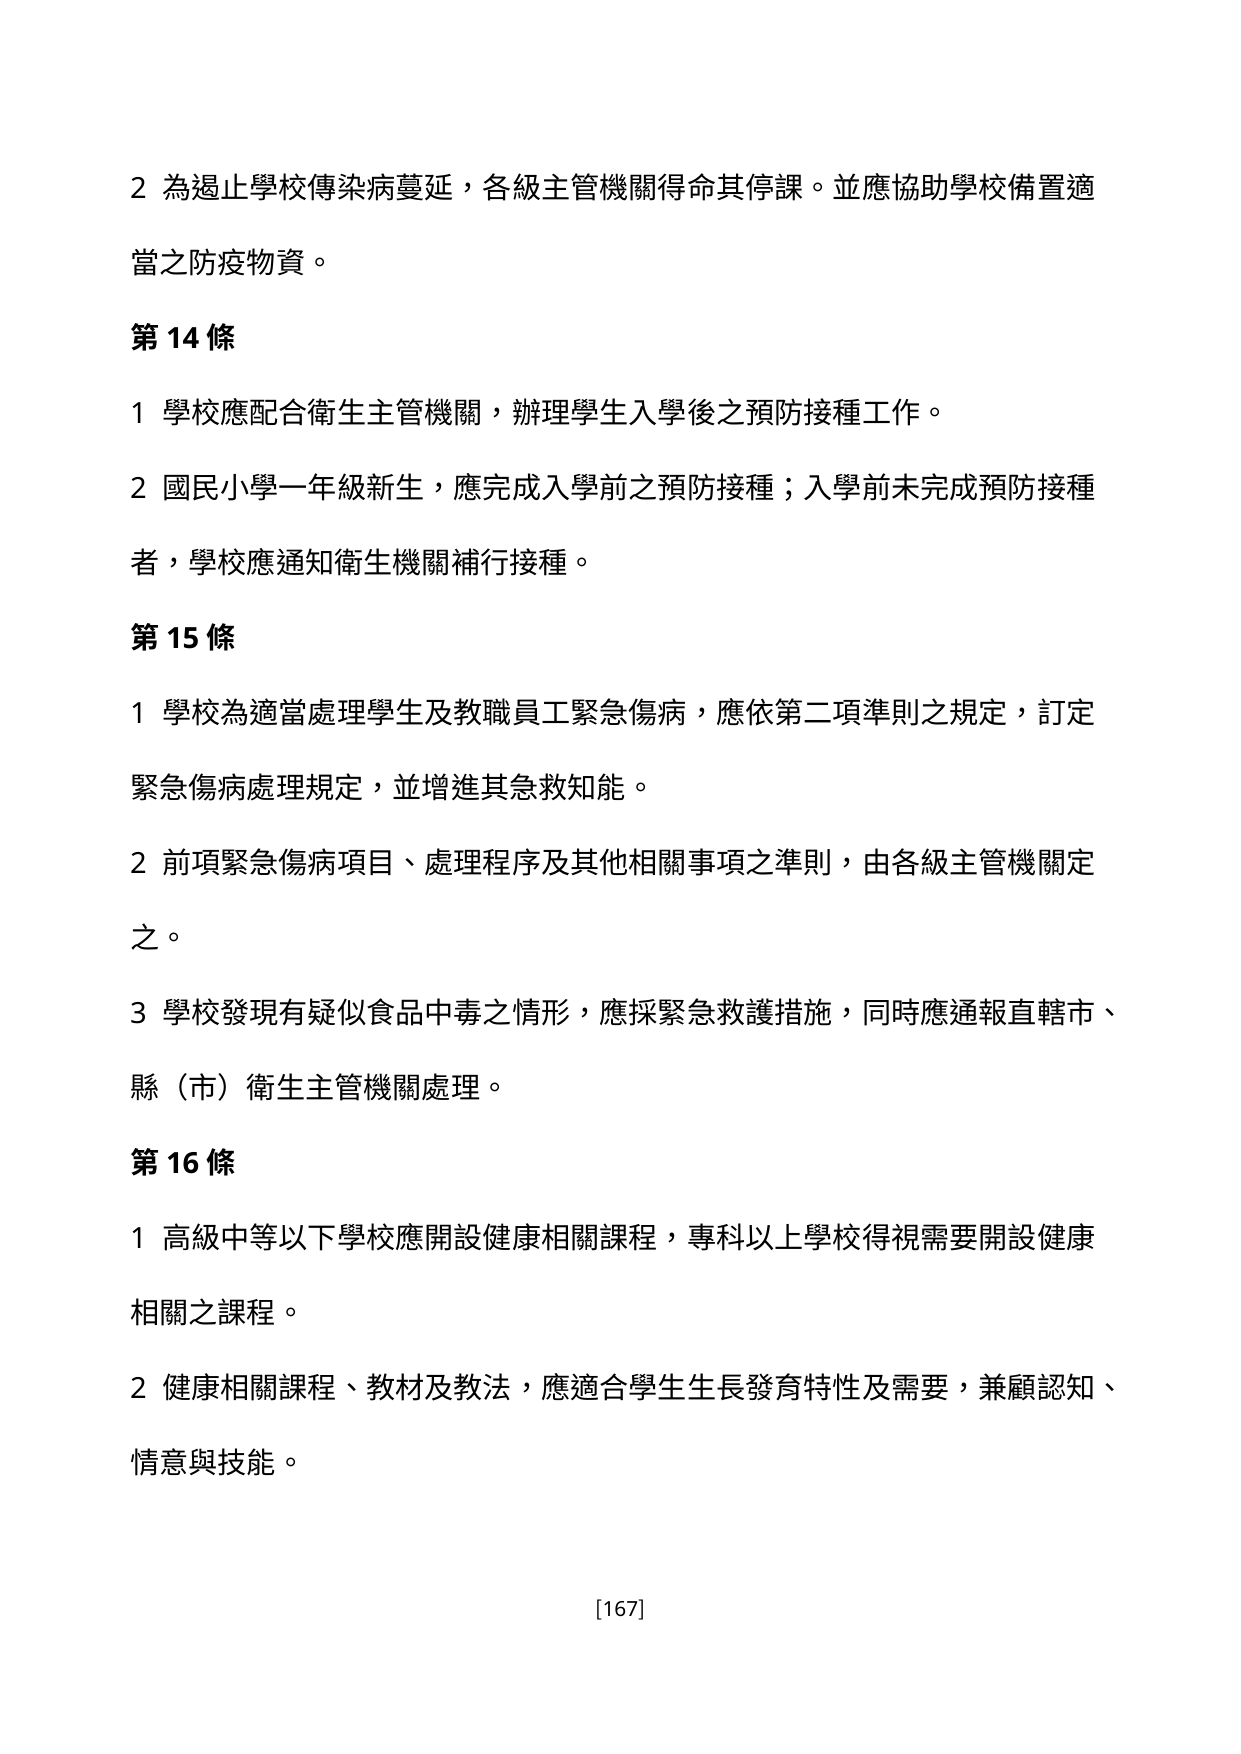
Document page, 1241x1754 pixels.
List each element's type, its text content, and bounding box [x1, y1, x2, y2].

text 1 學校應配合衛生主管機關，辦理學生入學後之預防接種工作。 [130, 373, 1110, 448]
text 第 15 條 [130, 598, 1110, 673]
text 1 高級中等以下學校應開設健康相關課程，專科以上學校得視需要開設健康相關之課程。 [130, 1198, 1110, 1348]
text 第 14 條 [130, 298, 1110, 373]
text 2 前項緊急傷病項目、處理程序及其他相關事項之準則，由各級主管機關定之。 [130, 823, 1110, 973]
text 2 為遏止學校傳染病蔓延，各級主管機關得命其停課。並應協助學校備置適當之防疫物資。 [130, 148, 1110, 298]
text 2 健康相關課程、教材及教法，應適合學生生長發育特性及需要，兼顧認知、情意與技能。 [130, 1348, 1110, 1498]
text 第 16 條 [130, 1123, 1110, 1198]
text 3 學校發現有疑似食品中毒之情形，應採緊急救護措施，同時應通報直轄市、縣（市）衛生主管機關處理。 [130, 973, 1110, 1123]
text 2 國民小學一年級新生，應完成入學前之預防接種；入學前未完成預防接種者，學校應通知衛生機關補行接種。 [130, 448, 1110, 598]
text 1 學校為適當處理學生及教職員工緊急傷病，應依第二項準則之規定，訂定緊急傷病處理規定，並增進其急救知能。 [130, 673, 1110, 823]
